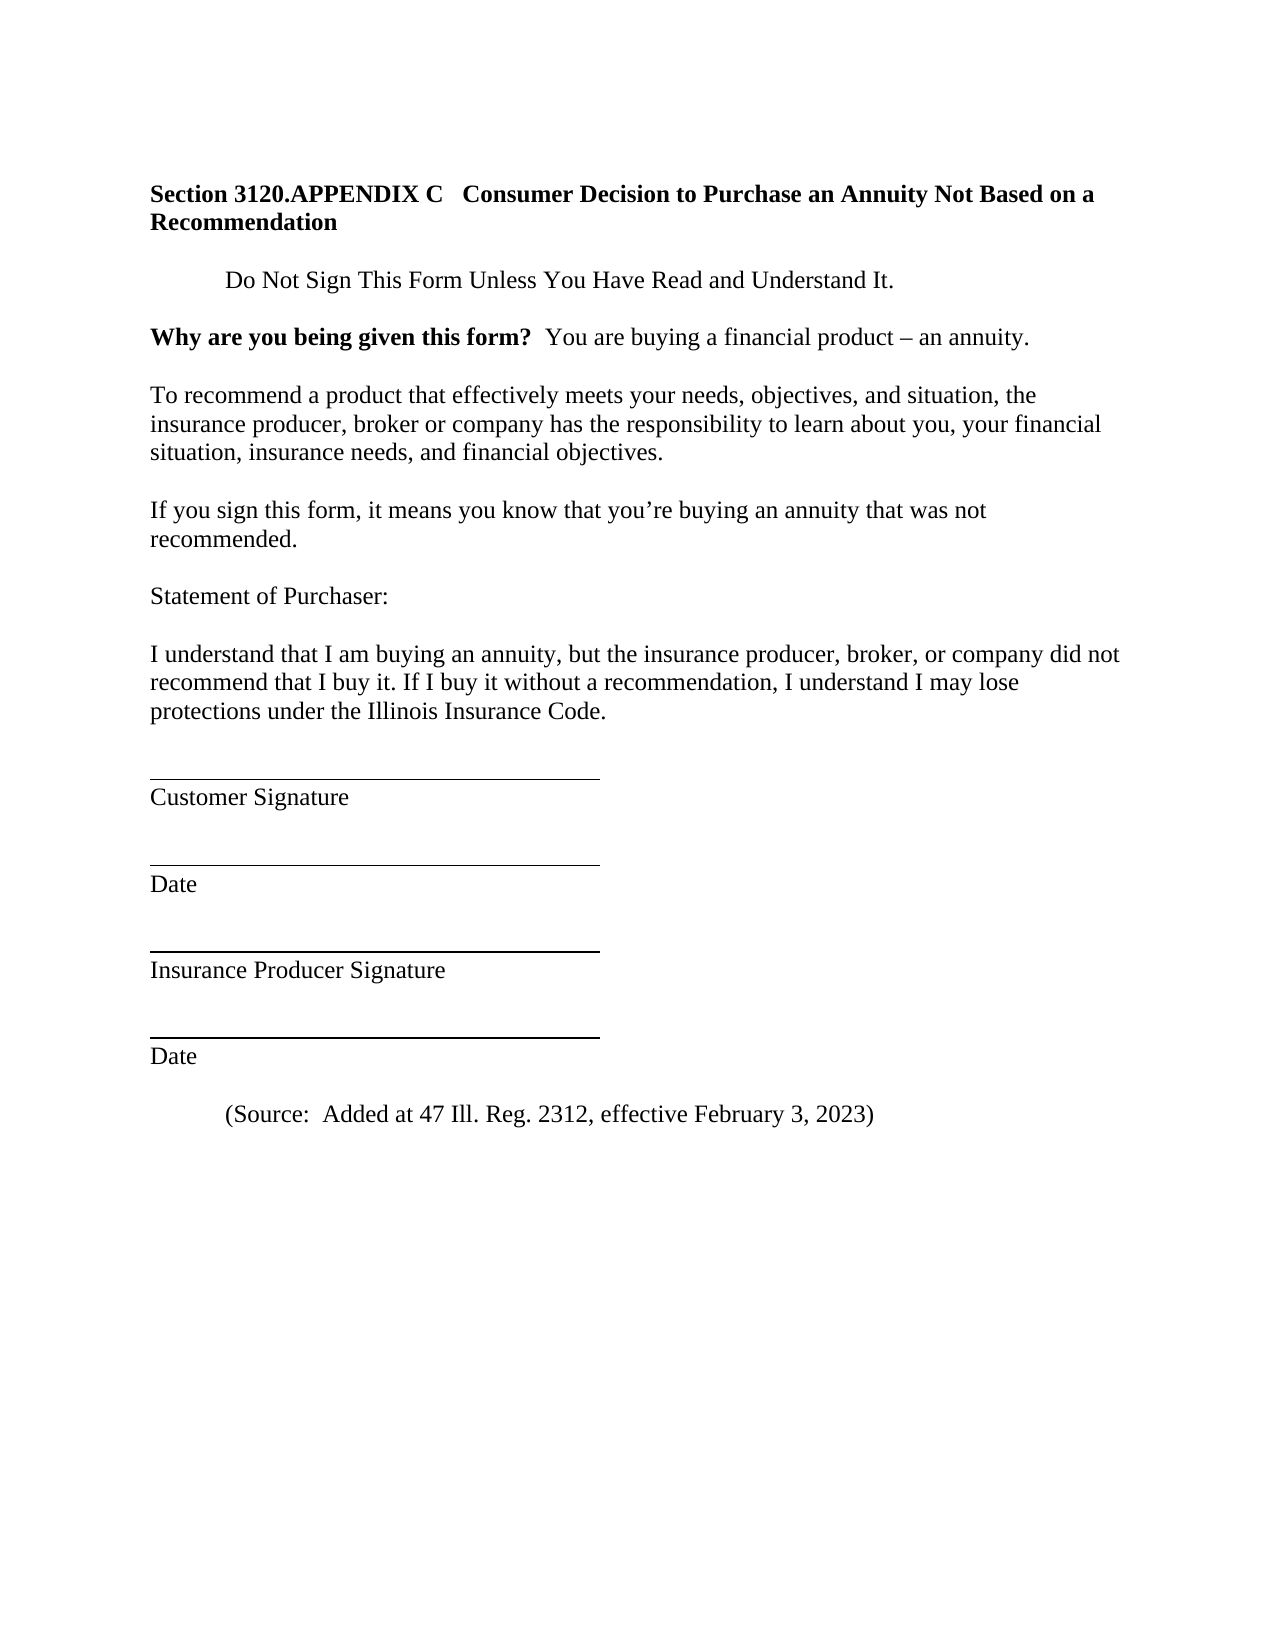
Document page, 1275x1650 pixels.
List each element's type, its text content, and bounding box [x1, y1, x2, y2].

text Statement of Purchaser: [150, 581, 1125, 610]
text Why are you being given this form? You are buying a financial product – an annuity. [150, 322, 1125, 351]
text Date [150, 1041, 1125, 1070]
text Insurance Producer Signature [150, 955, 1125, 984]
text Customer Signature [150, 782, 1125, 811]
text Do Not Sign This Form Unless You Have Read and Understand It. [150, 265, 1125, 294]
text I understand that I am buying an annuity, but the insurance producer, broker, or company did not recommend that I buy it. If I buy it without a recommendation, I understand I may lose protections under the Illinois Insurance Code. [150, 639, 1125, 725]
text Date [150, 869, 1125, 897]
text (Source: Added at 47 Ill. Reg. 2312, effective February 3, 2023) [150, 1099, 1125, 1127]
text If you sign this form, it means you know that you’re buying an annuity that was not recommended. [150, 495, 1125, 552]
text Section 3120.APPENDIX C Consumer Decision to Purchase an Annuity Not Based on a Recommendation [150, 179, 1125, 236]
text To recommend a product that effectively meets your needs, objectives, and situation, the insurance producer, broker or company has the responsibility to learn about you, your financial situation, insurance needs, and financial objectives. [150, 380, 1125, 466]
